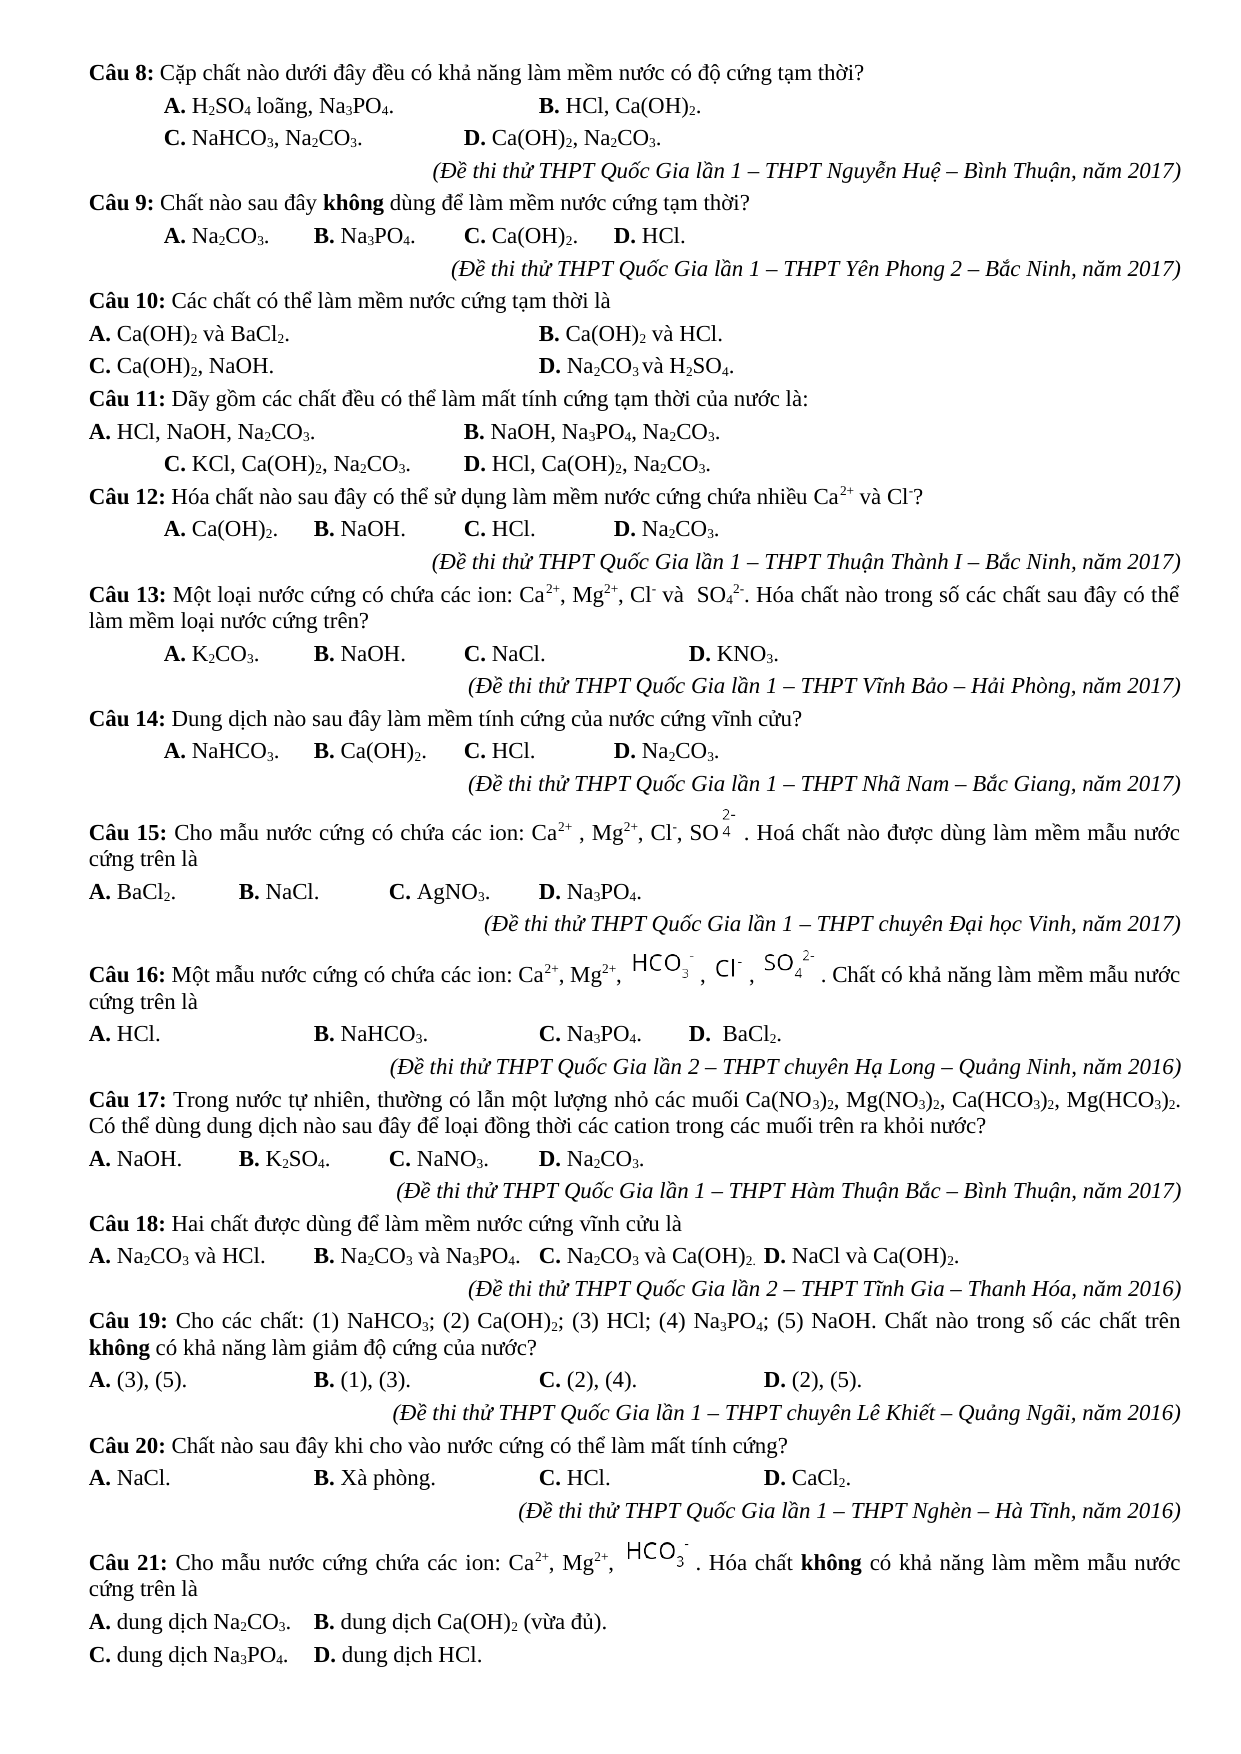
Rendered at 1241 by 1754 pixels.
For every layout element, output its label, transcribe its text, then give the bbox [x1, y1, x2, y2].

text A. K2CO3. B. NaOH. C. NaCl. D. KNO3. [89, 640, 1181, 666]
text (Đề thi thử THPT Quốc Gia lần 2 – THPT chuyên Hạ Long – Quảng Ninh, năm 2016) [89, 1053, 1181, 1079]
text Câu 8: Cặp chất nào dưới đây đều có khả năng làm mềm nước có độ cứng tạm thời? [89, 59, 1181, 85]
text A. H2SO4 loãng, Na3PO4. B. HCl, Ca(OH)2. [89, 92, 1181, 118]
text Câu 20: Chất nào sau đây khi cho vào nước cứng có thể làm mất tính cứng? [89, 1432, 1181, 1458]
text Câu 13: Một loại nước cứng có chứa các ion: Ca2+, Mg2+, Cl- và SO42-. Hóa chất nào trong số các chất sau đây có thể làm mềm loại nước cứng trên? [89, 581, 1181, 633]
text A. Ca(OH)2 và BaCl2. B. Ca(OH)2 và HCl. [89, 320, 1181, 346]
text (Đề thi thử THPT Quốc Gia lần 1 – THPT Nghèn – Hà Tĩnh, năm 2016) [89, 1497, 1181, 1523]
text Câu 18: Hai chất được dùng để làm mềm nước cứng vĩnh cửu là [89, 1210, 1181, 1236]
text Câu 14: Dung dịch nào sau đây làm mềm tính cứng của nước cứng vĩnh cửu? [89, 705, 1181, 731]
text A. NaOH. B. K2SO4. C. NaNO3. D. Na2CO3. [89, 1144, 1181, 1171]
text A. NaHCO3. B. Ca(OH)2. C. HCl. D. Na2CO3. [89, 737, 1181, 764]
text (Đề thi thử THPT Quốc Gia lần 2 – THPT Tĩnh Gia – Thanh Hóa, năm 2016) [89, 1275, 1181, 1301]
text A. NaCl. B. Xà phòng. C. HCl. D. CaCl2. [89, 1464, 1181, 1491]
text A. Ca(OH)2. B. NaOH. C. HCl. D. Na2CO3. [89, 516, 1181, 542]
text C. NaHCO3, Na2CO3. D. Ca(OH)2, Na2CO3. [89, 124, 1181, 151]
text A. (3), (5). B. (1), (3). C. (2), (4). D. (2), (5). [89, 1367, 1181, 1393]
text (Đề thi thử THPT Quốc Gia lần 1 – THPT Hàm Thuận Bắc – Bình Thuận, năm 2017) [89, 1177, 1181, 1203]
text (Đề thi thử THPT Quốc Gia lần 1 – THPT chuyên Lê Khiết – Quảng Ngãi, năm 2016) [89, 1399, 1181, 1426]
text C. Ca(OH)2, NaOH. D. Na2CO3 và H2SO4. [89, 352, 1181, 379]
text (Đề thi thử THPT Quốc Gia lần 1 – THPT Yên Phong 2 – Bắc Ninh, năm 2017) [89, 255, 1181, 281]
text Câu 15: Cho mẫu nước cứng có chứa các ion: Ca2+ , Mg2+, Cl-, SO. Hoá chất nào được dùng làm mềm mẫu nước cứng trên là [89, 803, 1181, 872]
text A. Na2CO3. B. Na3PO4. C. Ca(OH)2. D. HCl. [89, 222, 1181, 248]
text (Đề thi thử THPT Quốc Gia lần 1 – THPT Nhã Nam – Bắc Giang, năm 2017) [89, 770, 1181, 796]
text Câu 12: Hóa chất nào sau đây có thể sử dụng làm mềm nước cứng chứa nhiều Ca2+ và Cl-? [89, 483, 1181, 509]
text C. KCl, Ca(OH)2, Na2CO3. D. HCl, Ca(OH)2, Na2CO3. [89, 450, 1181, 477]
text (Đề thi thử THPT Quốc Gia lần 1 – THPT Nguyễn Huệ – Bình Thuận, năm 2017) [89, 157, 1181, 183]
text (Đề thi thử THPT Quốc Gia lần 1 – THPT Vĩnh Bảo – Hải Phòng, năm 2017) [89, 672, 1181, 699]
text Câu 17: Trong nước tự nhiên, thường có lẫn một lượng nhỏ các muối Ca(NO3)2, Mg(NO3)2, Ca(HCO3)2, Mg(HCO3)2. Có thể dùng dung dịch nào sau đây để loại đồng thời các cation trong các muối trên ra khỏi nước? [89, 1086, 1181, 1138]
text (Đề thi thử THPT Quốc Gia lần 1 – THPT Thuận Thành I – Bắc Ninh, năm 2017) [89, 548, 1181, 574]
text Câu 16: Một mẫu nước cứng có chứa các ion: Ca2+, Mg2+, , , . Chất có khả năng làm mềm mẫu nước cứng trên là [89, 943, 1181, 1014]
text Câu 11: Dãy gồm các chất đều có thể làm mất tính cứng tạm thời của nước là: [89, 385, 1181, 411]
text C. dung dịch Na3PO4. D. dung dịch HCl. [89, 1641, 1181, 1667]
text Câu 10: Các chất có thể làm mềm nước cứng tạm thời là [89, 287, 1181, 314]
text A. HCl, NaOH, Na2CO3. B. NaOH, Na3PO4, Na2CO3. [89, 418, 1181, 444]
text A. HCl. B. NaHCO3. C. Na3PO4. D. BaCl2. [89, 1020, 1181, 1047]
text A. BaCl2. B. NaCl. C. AgNO3. D. Na3PO4. [89, 878, 1181, 904]
text Câu 9: Chất nào sau đây không dùng để làm mềm nước cứng tạm thời? [89, 189, 1181, 216]
text Câu 21: Cho mẫu nước cứng chứa các ion: Ca2+, Mg2+, . Hóa chất không có khả năng làm mềm mẫu nước cứng trên là [89, 1529, 1181, 1602]
text A. dung dịch Na2CO3. B. dung dịch Ca(OH)2 (vừa đủ). [89, 1608, 1181, 1634]
text Câu 19: Cho các chất: (1) NaHCO3; (2) Ca(OH)2; (3) HCl; (4) Na3PO4; (5) NaOH. Chất nào trong số các chất trên không có khả năng làm giảm độ cứng của nước? [89, 1308, 1181, 1360]
text (Đề thi thử THPT Quốc Gia lần 1 – THPT chuyên Đại học Vinh, năm 2017) [89, 910, 1181, 937]
text A. Na2CO3 và HCl. B. Na2CO3 và Na3PO4. C. Na2CO3 và Ca(OH)2. D. NaCl và Ca(OH)2. [89, 1242, 1181, 1269]
